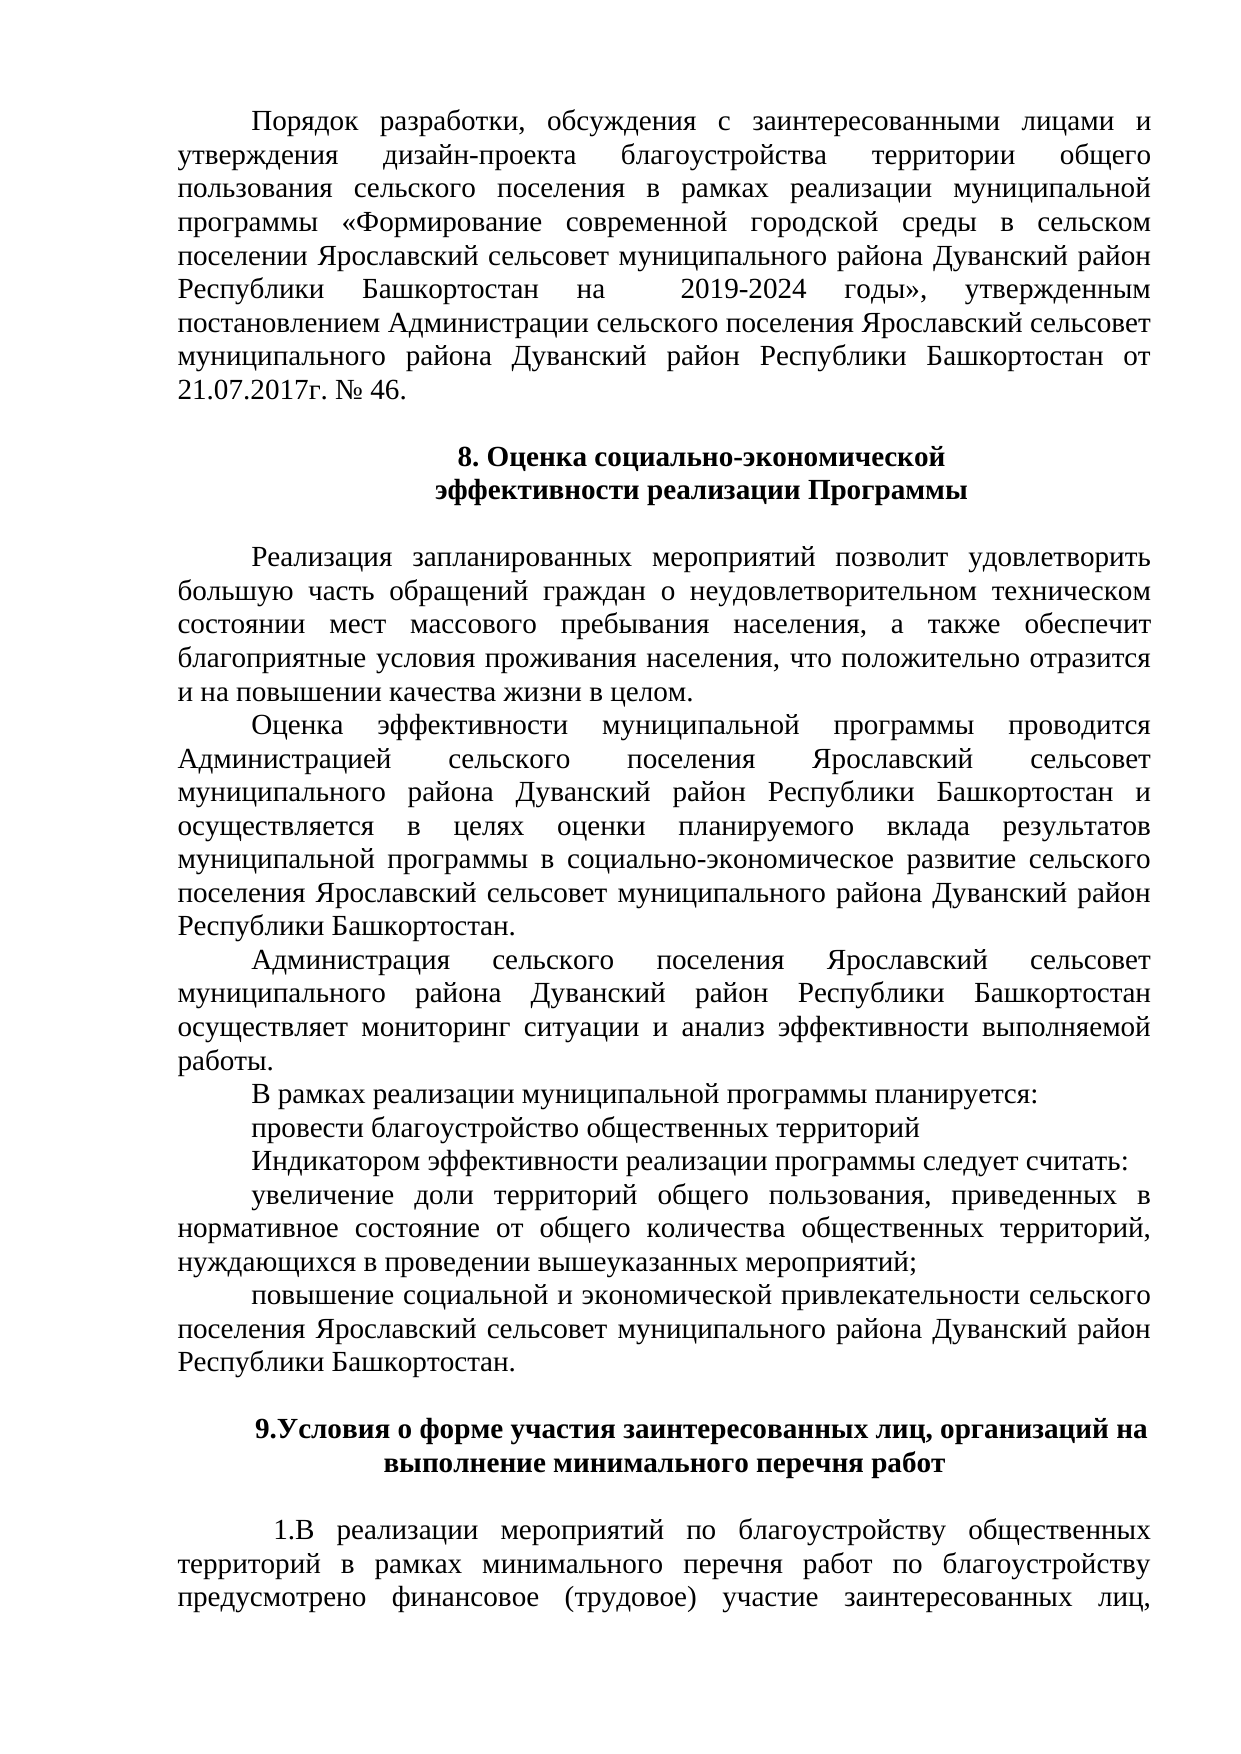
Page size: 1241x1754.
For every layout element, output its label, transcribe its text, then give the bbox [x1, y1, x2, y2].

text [177, 1512, 1152, 1613]
text эффективности реализации Программы [177, 472, 1152, 506]
text В рамках реализации муниципальной программы планируется: [177, 1076, 1152, 1110]
text 8. Оценка социально-экономической [177, 439, 1152, 472]
text Реализация запланированных мероприятий позволит удовлетворить большую часть обращений граждан о неудовлетворительном техническом состоянии мест массового пребывания населения, а также обеспечит благоприятные условия проживания населения, что положительно отразится и на повышении качества жизни в целом. [177, 539, 1152, 707]
text Оценка эффективности муниципальной программы проводится Администрацией сельского поселения Ярославский сельсовет муниципального района Дуванский район Республики Башкортостан и осуществляется в целях оценки планируемого вклада результатов муниципальной программы в социально-экономическое развитие сельского поселения Ярославский сельсовет муниципального района Дуванский район Республики Башкортостан. [177, 707, 1152, 942]
text повышение социальной и экономической привлекательности сельского поселения Ярославский сельсовет муниципального района Дуванский район Республики Башкортостан. [177, 1277, 1152, 1378]
text увеличение доли территорий общего пользования, приведенных в нормативное состояние от общего количества общественных территорий, нуждающихся в проведении вышеуказанных мероприятий; [177, 1177, 1152, 1277]
text провести благоустройство общественных территорий [177, 1110, 1152, 1143]
text Порядок разработки, обсуждения с заинтересованными лицами и утверждения дизайн-проекта благоустройства территории общего пользования сельского поселения в рамках реализации муниципальной программы «Формирование современной городской среды в сельском поселении Ярославский сельсовет муниципального района Дуванский район Республики Башкортостан на 2019-2024 годы», утвержденным постановлением Администрации сельского поселения Ярославский сельсовет муниципального района Дуванский район Республики Башкортостан от 21.07.2017г. № 46. [177, 103, 1152, 405]
text Индикатором эффективности реализации программы следует считать: [177, 1143, 1152, 1177]
text Администрация сельского поселения Ярославский сельсовет муниципального района Дуванский район Республики Башкортостан осуществляет мониторинг ситуации и анализ эффективности выполняемой работы. [177, 942, 1152, 1076]
text 9.Условия о форме участия заинтересованных лиц, организаций на выполнение минимального перечня работ [177, 1412, 1152, 1479]
